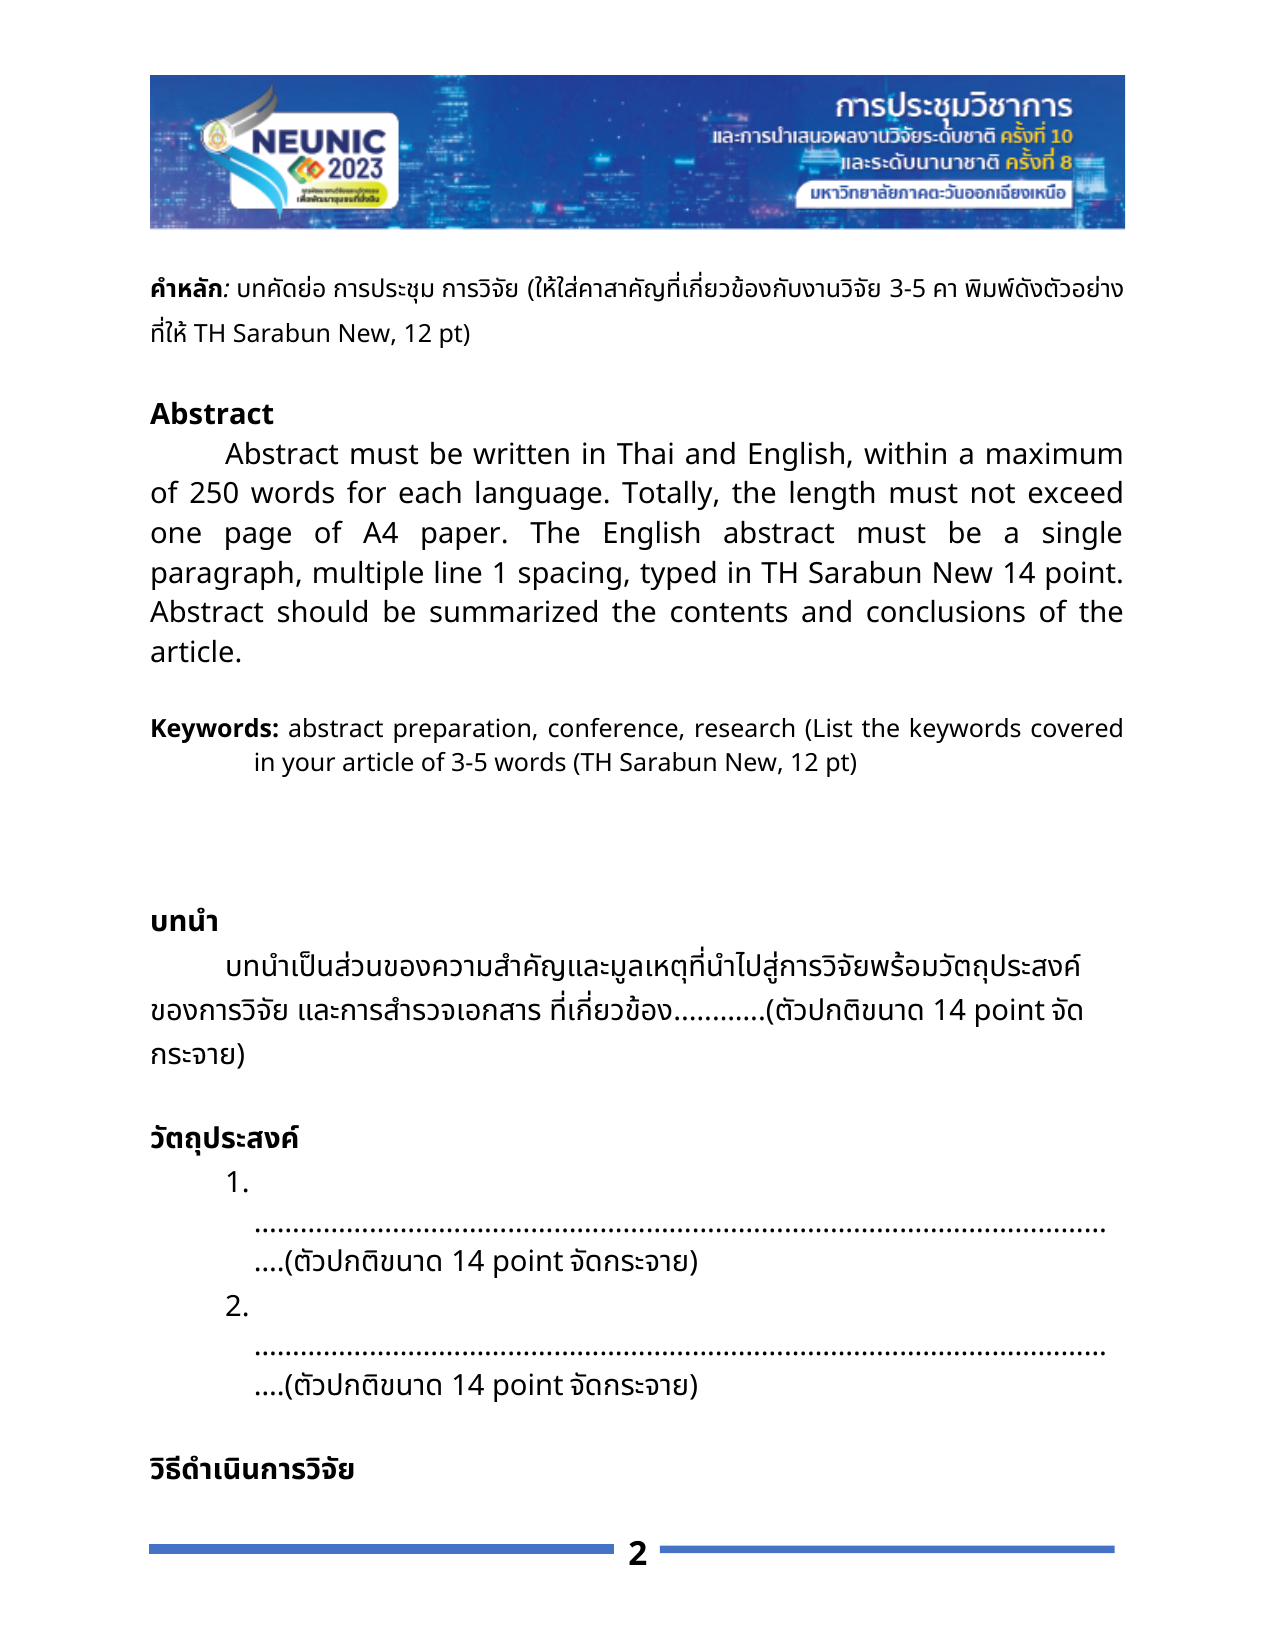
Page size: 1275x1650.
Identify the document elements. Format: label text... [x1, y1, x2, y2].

text Abstract [150, 393, 1125, 433]
text 1. …………………………………………………………………………………………………….(ตัวปกติขนาด 14 pointจัดกระจาย) [225, 1161, 1125, 1285]
text วัตถุประสงค์ [150, 1117, 1125, 1161]
text บทนำเป็นส่วนของความสำคัญและมูลเหตุที่นำไปสู่การวิจัยพร้อมวัตถุประสงค์ของการวิจัย และการสำรวจเอกสาร ที่เกี่ยวข้อง..……….(ตัวปกติขนาด 14 pointจัดกระจาย) [150, 945, 1125, 1078]
text Keywords: abstract preparation, conference, research (List the keywords covered in your article of 3-5 words (TH Sarabun New, 12 pt) [150, 711, 1125, 779]
text Abstract must be written in Thai and English, within a maximum of 250 words for each language. Totally, the length must not exceed one page of A4 paper. The English abstract must be a single paragraph, multiple line 1 spacing, typed in TH Sarabun New 14 point. Abstract should be summarized the contents and conclusions of the article. [150, 433, 1125, 671]
text วิธีดำเนินการวิจัย [150, 1448, 1125, 1492]
text 2. …………………………………………………………………………………………………….(ตัวปกติขนาด 14 pointจัดกระจาย) [225, 1285, 1125, 1409]
text บทนำ [150, 901, 1125, 945]
picture [150, 75, 1125, 232]
text คำหลัก: บทคัดย่อ การประชุม การวิจัย (ให้ใส่คาสาคัญที่เกี่ยวข้องกับงานวิจัย 3-5 คา พิมพ์ดังตัวอย่างที่ให้ TH Sarabun New, 12 pt) [150, 271, 1125, 354]
